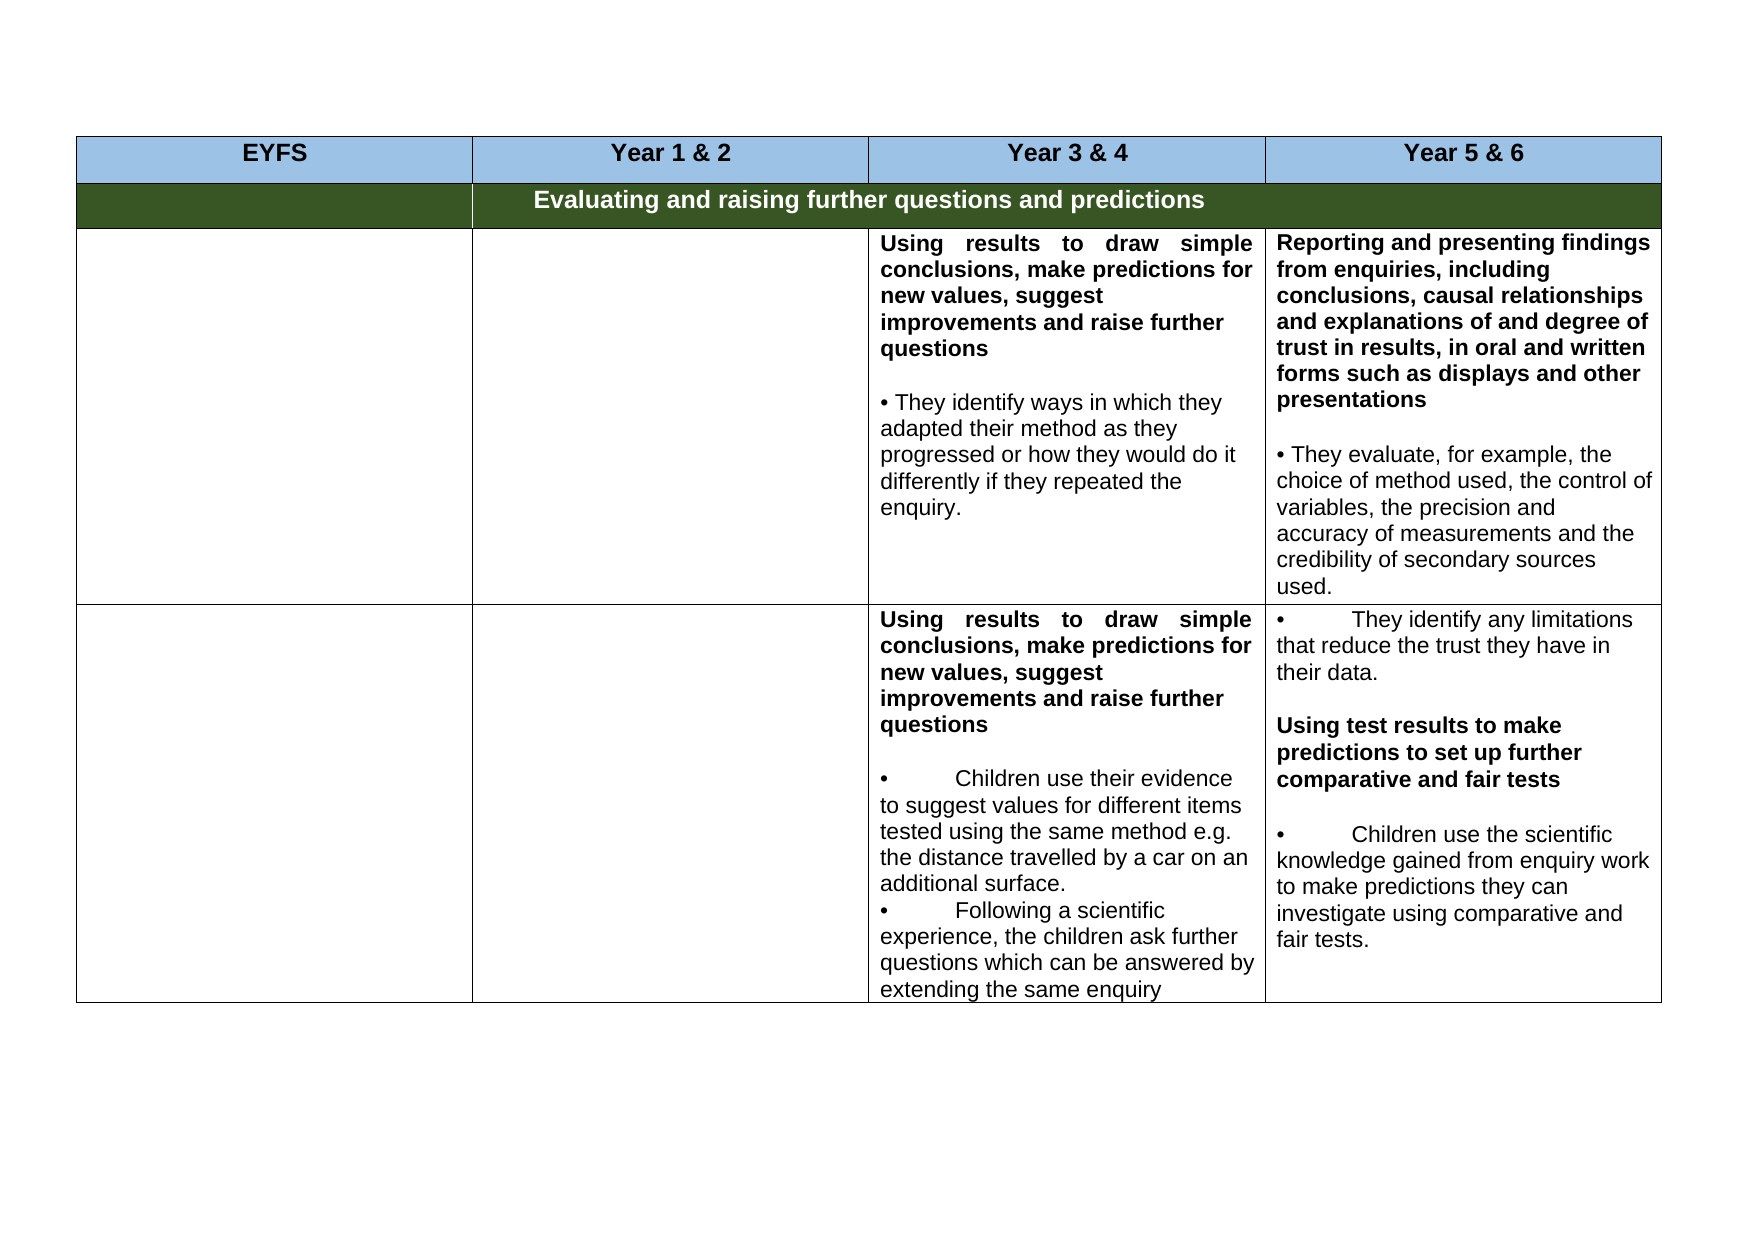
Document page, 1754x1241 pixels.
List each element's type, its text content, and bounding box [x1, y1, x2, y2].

table_cell [1265, 184, 1661, 228]
table_cell Using results to draw simple conclusions, make predictions for new values, suggest improvements and raise further questions • They identify ways in which they adapted their method as they progressed or how they would do it differently if they repeated the enquiry. [869, 229, 1265, 604]
table_header Year 5 & 6 [1266, 137, 1661, 183]
table_cell Evaluating and raising further questions and predictions [473, 184, 1265, 228]
table_cell They identify any limitations that reduce the trust they have in their data. Using test results to make predictions to set up further comparative and fair tests Children use the scientific knowledge gained from enquiry work to make predictions they can investigate using comparative and fair tests. [1266, 605, 1661, 1002]
table_cell [77, 184, 472, 228]
table_cell Reporting and presenting findings from enquiries, including conclusions, causal relationships and explanations of and degree of trust in results, in oral and written forms such as displays and other presentations • They evaluate, for example, the choice of method used, the control of variables, the precision and accuracy of measurements and the credibility of secondary sources used. [1266, 229, 1661, 604]
table_cell Using results to draw simple conclusions, make predictions for new values, suggest improvements and raise further questions Children use their evidence to suggest values for different items tested using the same method e.g. the distance travelled by a car on an additional surface. Following a scientific experience, the children ask further questions which can be answered by extending the same enquiry [869, 605, 1265, 1002]
table_header Year 1 & 2 [473, 137, 868, 183]
table_cell [473, 229, 868, 604]
table_header Year 3 & 4 [869, 137, 1265, 183]
table_cell [77, 229, 472, 604]
table_cell [77, 605, 472, 1002]
table_header EYFS [77, 137, 472, 183]
table_cell [473, 605, 868, 1002]
